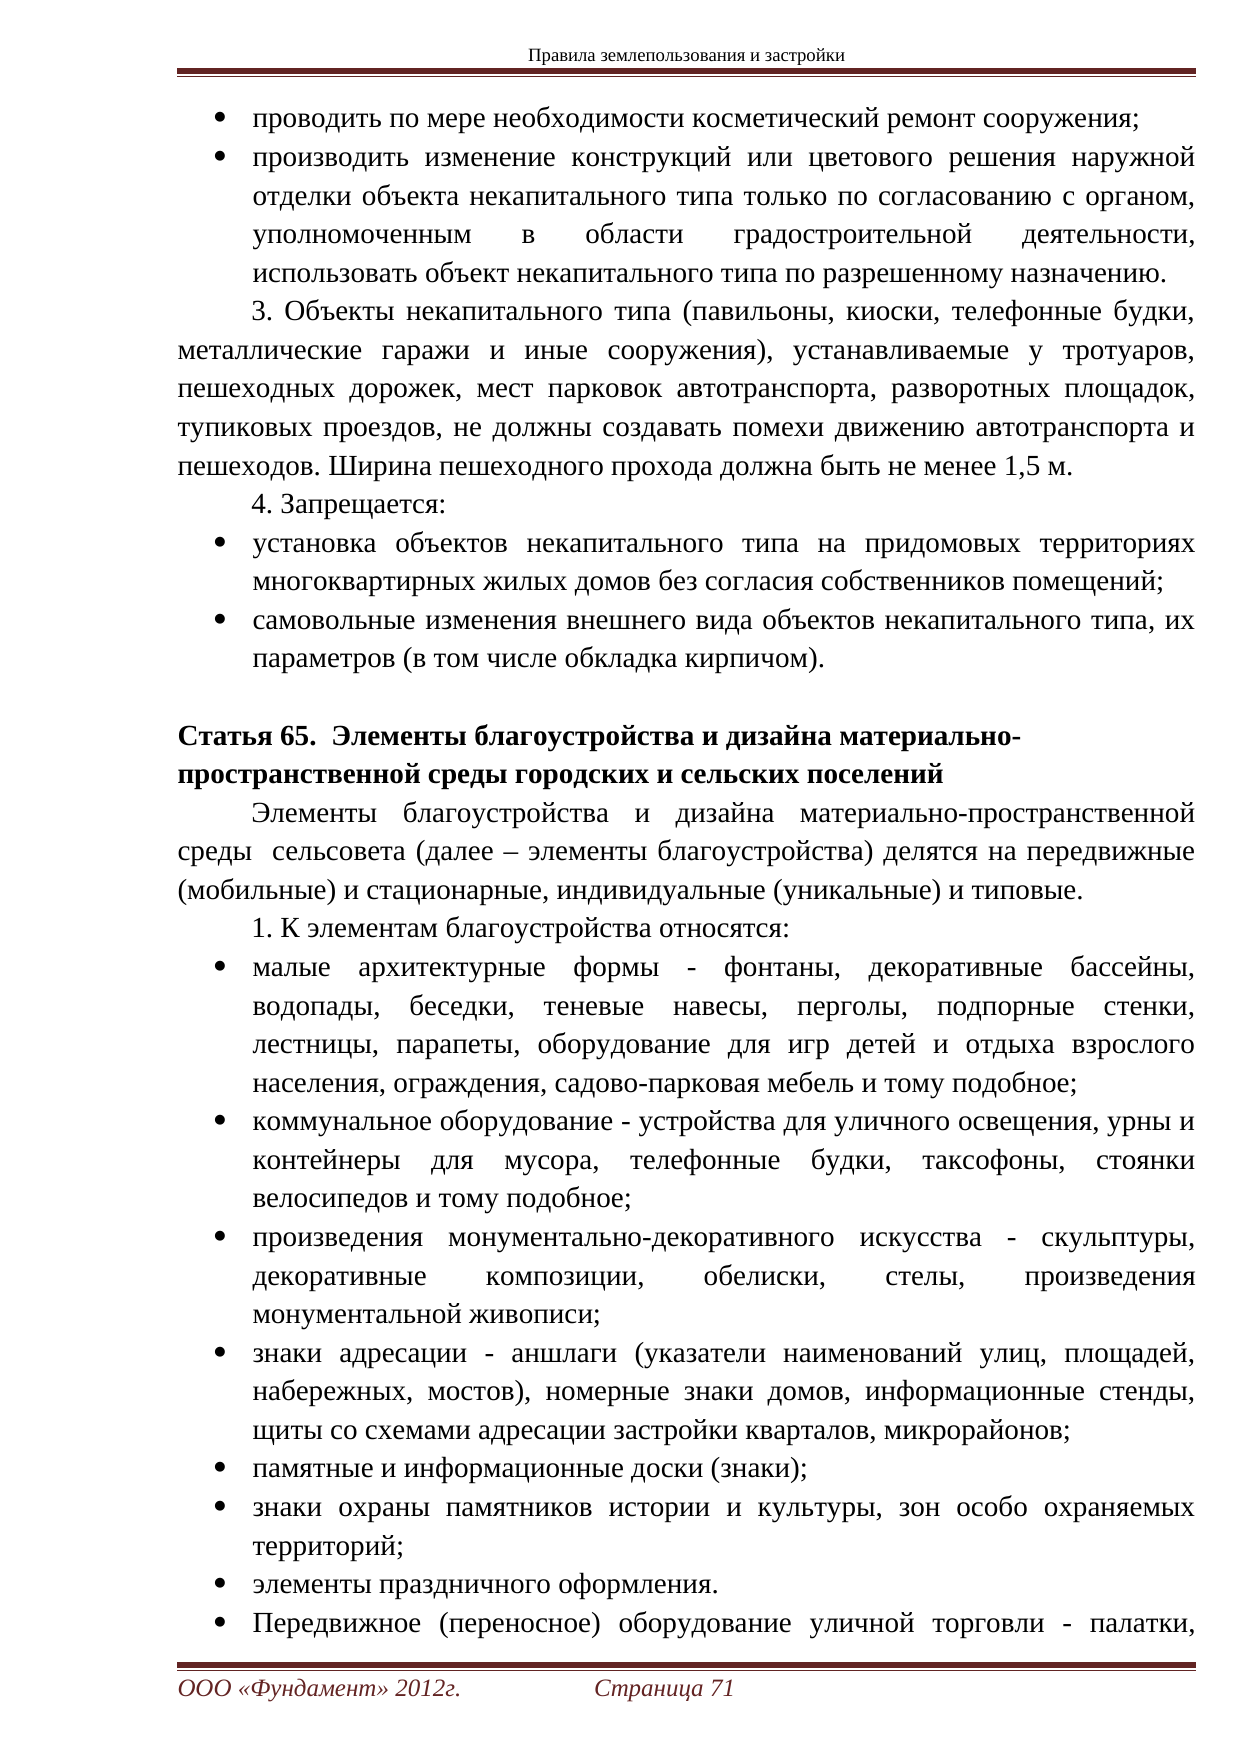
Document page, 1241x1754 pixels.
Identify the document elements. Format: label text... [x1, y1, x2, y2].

list знаки адресации - аншлаги (указатели наименований улиц, площадей, набережных, мостов), номерные знаки домов, информационные стенды, щиты со схемами адресации застройки кварталов, микрорайонов; [215, 1335, 1196, 1445]
list производить изменение конструкций или цветового решения наружной отделки объекта некапитального типа только по согласованию с органом, уполномоченным в области градостроительной деятельности, использовать объект некапитального типа по разрешенному назначению. [215, 139, 1196, 288]
list проводить по мере необходимости косметический ремонт сооружения; [215, 101, 1196, 134]
text 3. Объекты некапитального типа (павильоны, киоски, телефонные будки, металлические гаражи и иные сооружения), устанавливаемые у тротуаров, пешеходных дорожек, мест парковок автотранспорта, разворотных площадок, тупиковых проездов, не должны создавать помехи движению автотранспорта и пешеходов. Ширина пешеходного прохода должна быть не менее 1,5 м. [177, 293, 1196, 481]
list произведения монументально-декоративного искусства - скульптуры, декоративные композиции, обелиски, стелы, произведения монументальной живописи; [215, 1219, 1196, 1330]
list коммунальное оборудование - устройства для уличного освещения, урны и контейнеры для мусора, телефонные будки, таксофоны, стоянки велосипедов и тому подобное; [215, 1103, 1196, 1214]
list самовольные изменения внешнего вида объектов некапитального типа, их параметров (в том числе обкладка кирпичом). [215, 602, 1196, 674]
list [215, 1605, 1196, 1638]
text Статья 65. Элементы благоустройства и дизайна материально-пространственной среды городских и сельских поселений [177, 718, 1196, 790]
text 4. Запрещается: [177, 486, 1196, 520]
text Элементы благоустройства и дизайна материально-пространственной среды сельсовета (далее – элементы благоустройства) делятся на передвижные (мобильные) и стационарные, индивидуальные (уникальные) и типовые. [177, 795, 1196, 905]
list малые архитектурные формы - фонтаны, декоративные бассейны, водопады, беседки, теневые навесы, перголы, подпорные стенки, лестницы, парапеты, оборудование для игр детей и отдыха взрослого населения, ограждения, садово-парковая мебель и тому подобное; [215, 949, 1196, 1098]
list знаки охраны памятников истории и культуры, зон особо охраняемых территорий; [215, 1489, 1196, 1561]
text 1. К элементам благоустройства относятся: [177, 910, 1196, 944]
list установка объектов некапитального типа на придомовых территориях многоквартирных жилых домов без согласия собственников помещений; [215, 525, 1196, 597]
list памятные и информационные доски (знаки); [215, 1450, 1196, 1484]
list элементы праздничного оформления. [215, 1566, 1196, 1600]
